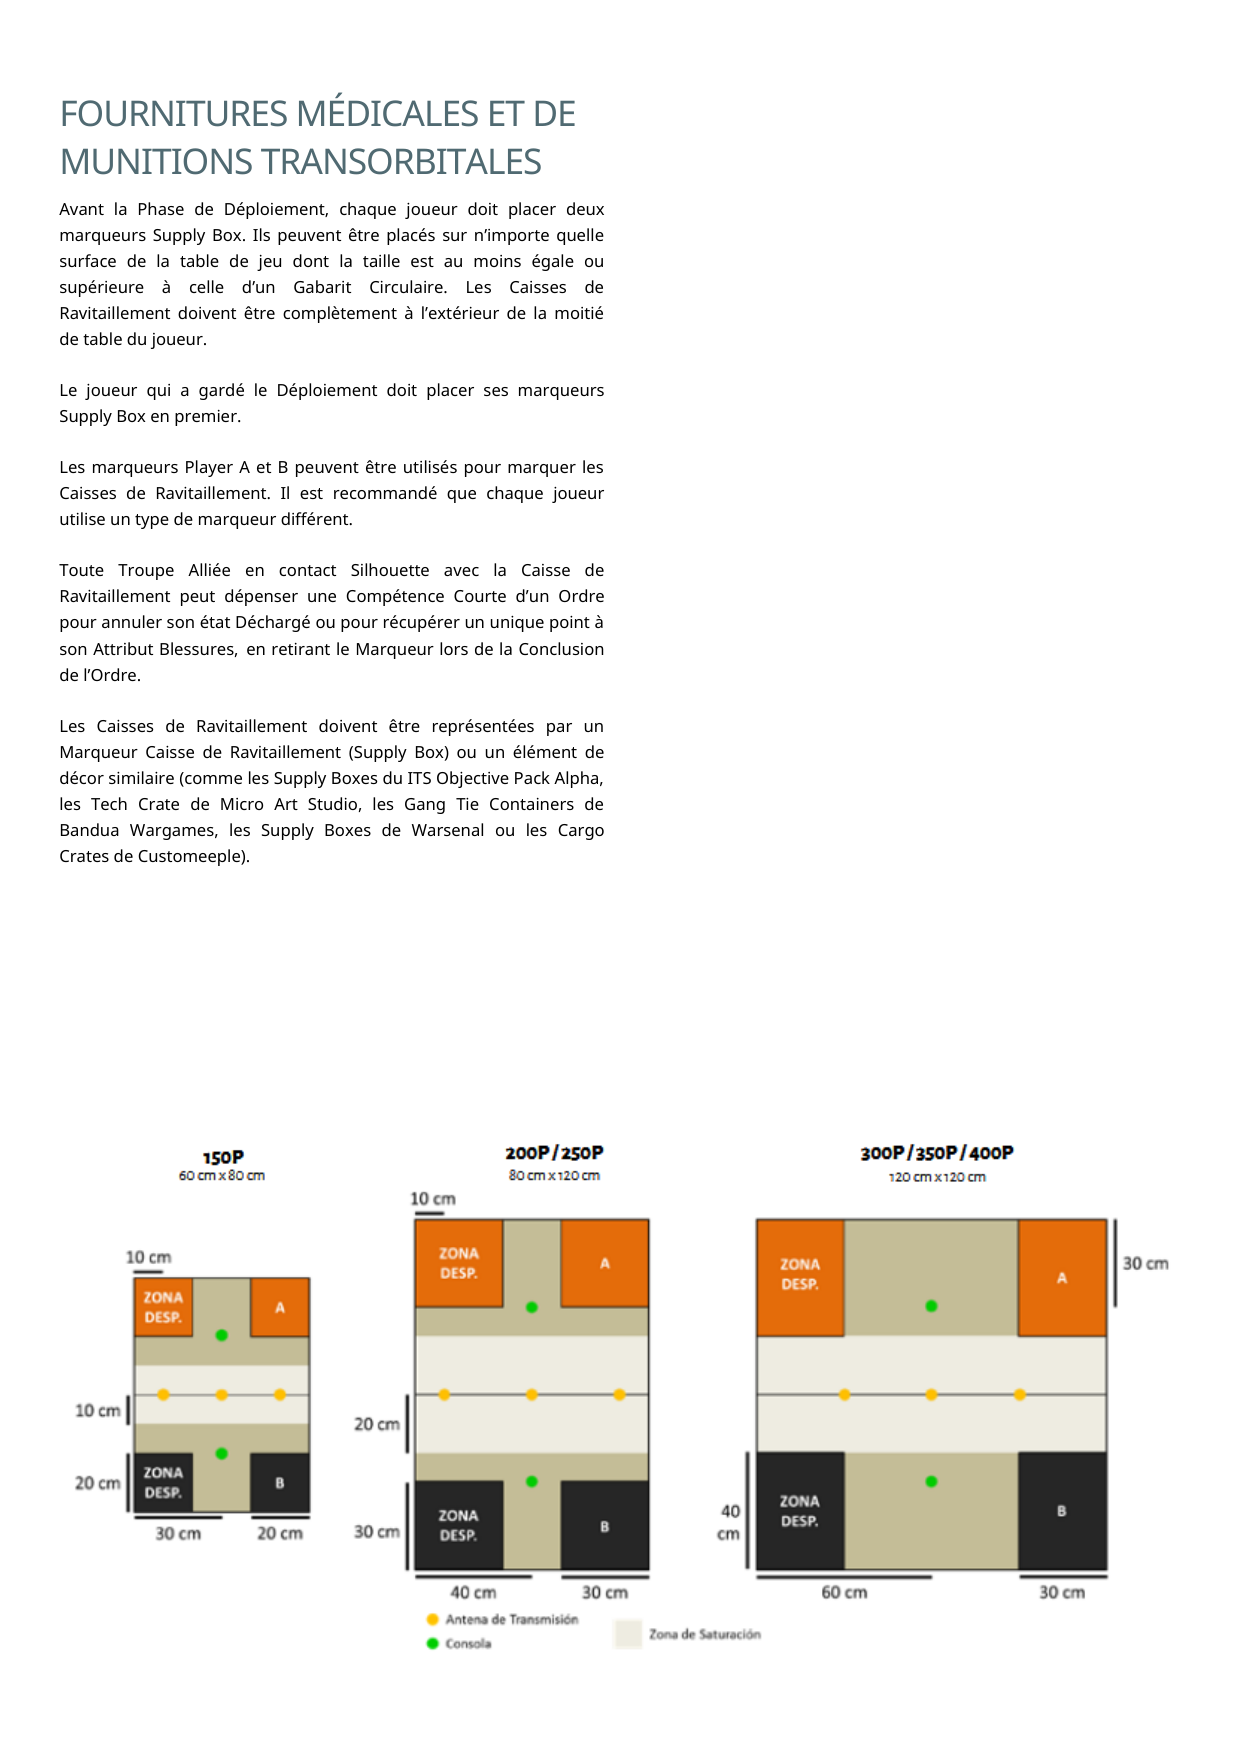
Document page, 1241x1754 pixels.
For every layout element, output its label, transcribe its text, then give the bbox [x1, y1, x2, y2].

text Les marqueurs Player A et B peuvent être utilisés pour marquer les Caisses de Ravitaillement. Il est recommandé que chaque joueur utilise un type de marqueur différent. [59, 456, 605, 531]
text Avant la Phase de Déploiement, chaque joueur doit placer deux marqueurs Supply Box. Ils peuvent être placés sur n’importe quelle surface de la table de jeu dont la taille est au moins égale ou supérieure à celle d’un Gabarit Circulaire. Les Caisses de Ravitaillement doivent être complètement à l’extérieur de la moitié de table du joueur. [59, 198, 605, 351]
subtitle FOURNITURES MÉDICALES ET DE MUNITIONS TRANSORBITALES [59, 89, 601, 185]
picture [59, 1128, 1171, 1663]
text Les Caisses de Ravitaillement doivent être représentées par un Marqueur Caisse de Ravitaillement (Supply Box) ou un élément de décor similaire (comme les Supply Boxes du ITS Objective Pack Alpha, les Tech Crate de Micro Art Studio, les Gang Tie Containers de Bandua Wargames, les Supply Boxes de Warsenal ou les Cargo Crates de Customeeple). [59, 714, 605, 867]
text Toute Troupe Alliée en contact Silhouette avec la Caisse de Ravitaillement peut dépenser une Compétence Courte d’un Ordre pour annuler son état Déchargé ou pour récupérer un unique point à son Attribut Blessures, en retirant le Marqueur lors de la Conclusion de l’Ordre. [59, 559, 605, 686]
text Le joueur qui a gardé le Déploiement doit placer ses marqueurs Supply Box en premier. [59, 379, 605, 428]
